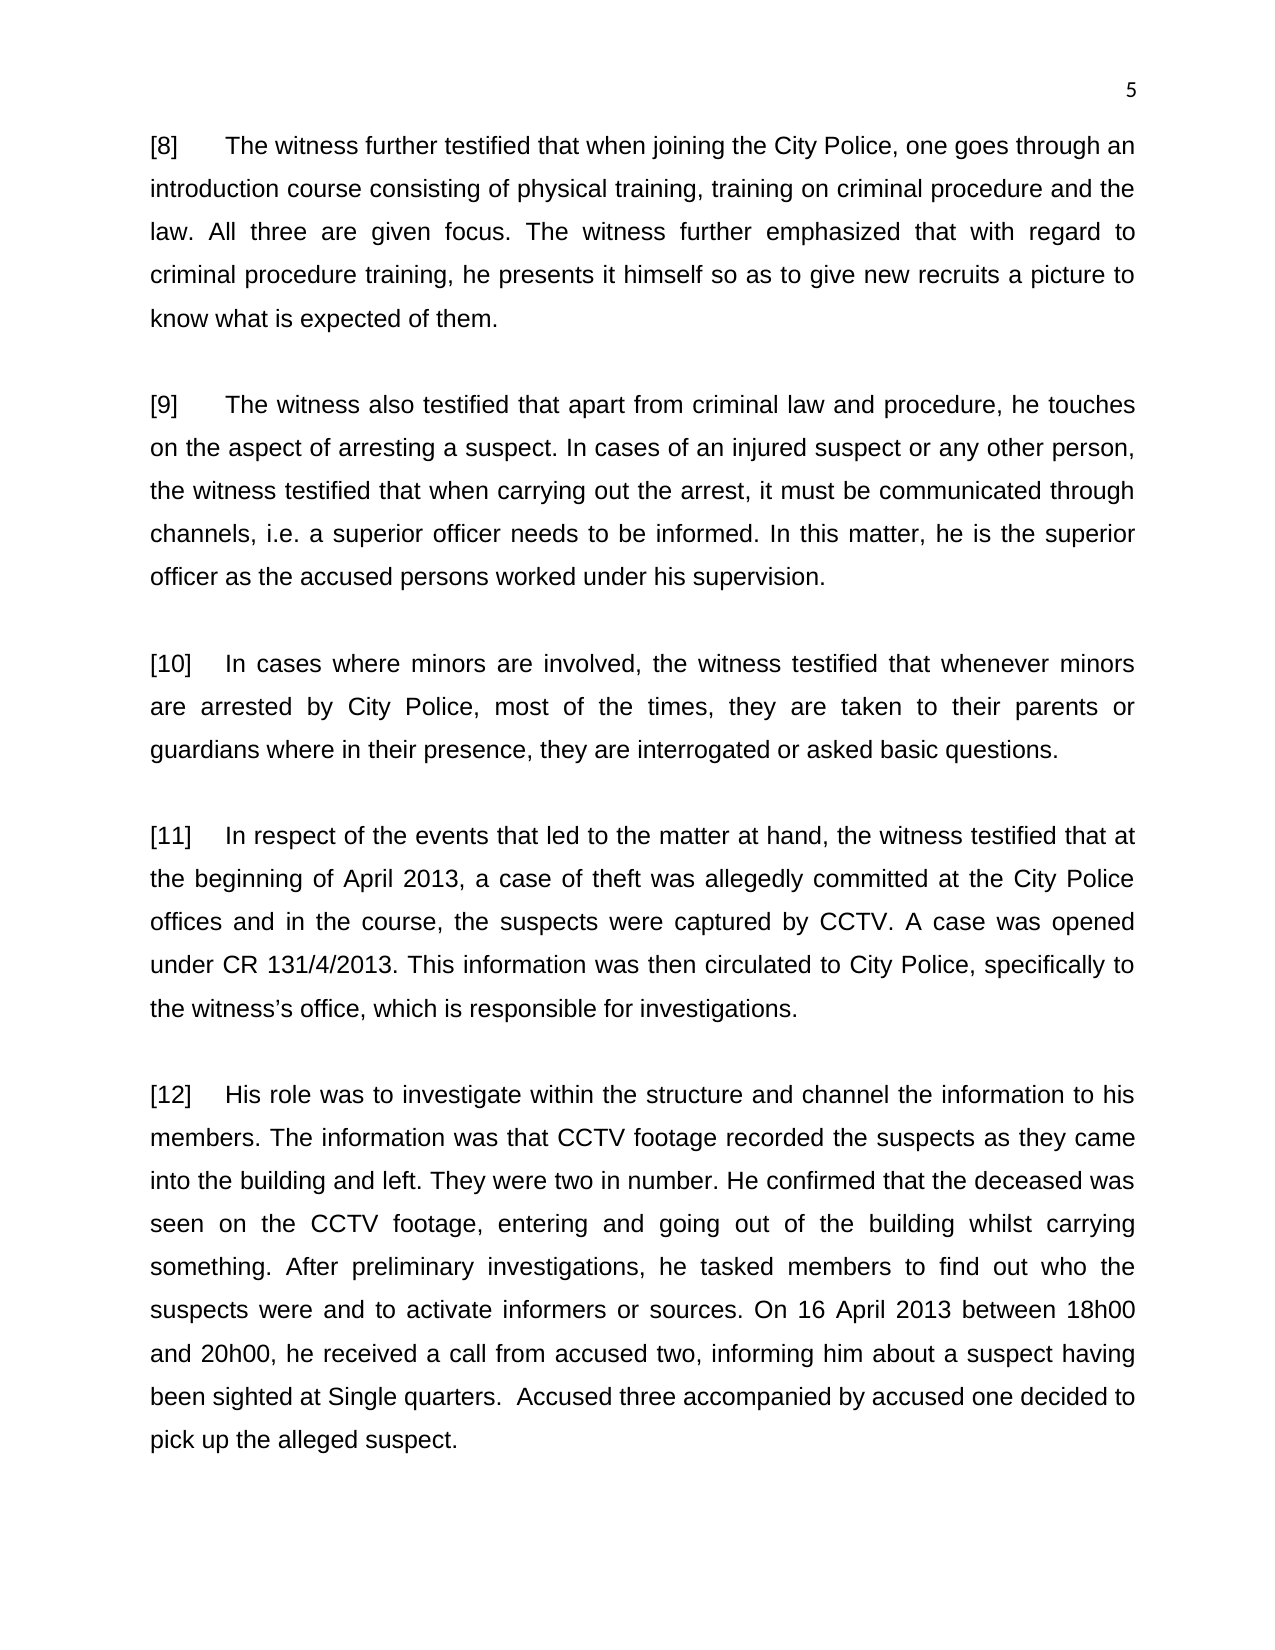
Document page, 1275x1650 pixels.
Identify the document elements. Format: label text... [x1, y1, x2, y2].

text [9] The witness also testified that apart from criminal law and procedure, he touches on the aspect of arresting a suspect. In cases of an injured suspect or any other person, the witness testified that when carrying out the arrest, it must be communicated through channels, i.e. a superior officer needs to be informed. In this matter, he is the superior officer as the accused persons worked under his supervision. [150, 390, 1137, 591]
text [8] The witness further testified that when joining the City Police, one goes through an introduction course consisting of physical training, training on criminal procedure and the law. All three are given focus. The witness further emphasized that with regard to criminal procedure training, he presents it himself so as to give new recruits a picture to know what is expected of them. [150, 131, 1137, 332]
text [12] His role was to investigate within the structure and channel the information to his members. The information was that CCTV footage recorded the suspects as they came into the building and left. They were two in number. He confirmed that the deceased was seen on the CCTV footage, entering and going out of the building whilst carrying something. After preliminary investigations, he tasked members to find out who the suspects were and to activate informers or sources. On 16 April 2013 between 18h00 and 20h00, he received a call from accused two, informing him about a suspect having been sighted at Single quarters. Accused three accompanied by accused one decided to pick up the alleged suspect. [150, 1080, 1137, 1453]
text [11] In respect of the events that led to the matter at hand, the witness testified that at the beginning of April 2013, a case of theft was allegedly committed at the City Police offices and in the course, the suspects were captured by CCTV. A case was opened under CR 131/4/2013. This information was then circulated to City Police, specifically to the witness’s office, which is responsible for investigations. [150, 821, 1137, 1022]
text [10] In cases where minors are involved, the witness testified that whenever minors are arrested by City Police, most of the times, they are taken to their parents or guardians where in their presence, they are interrogated or asked basic questions. [150, 648, 1137, 763]
